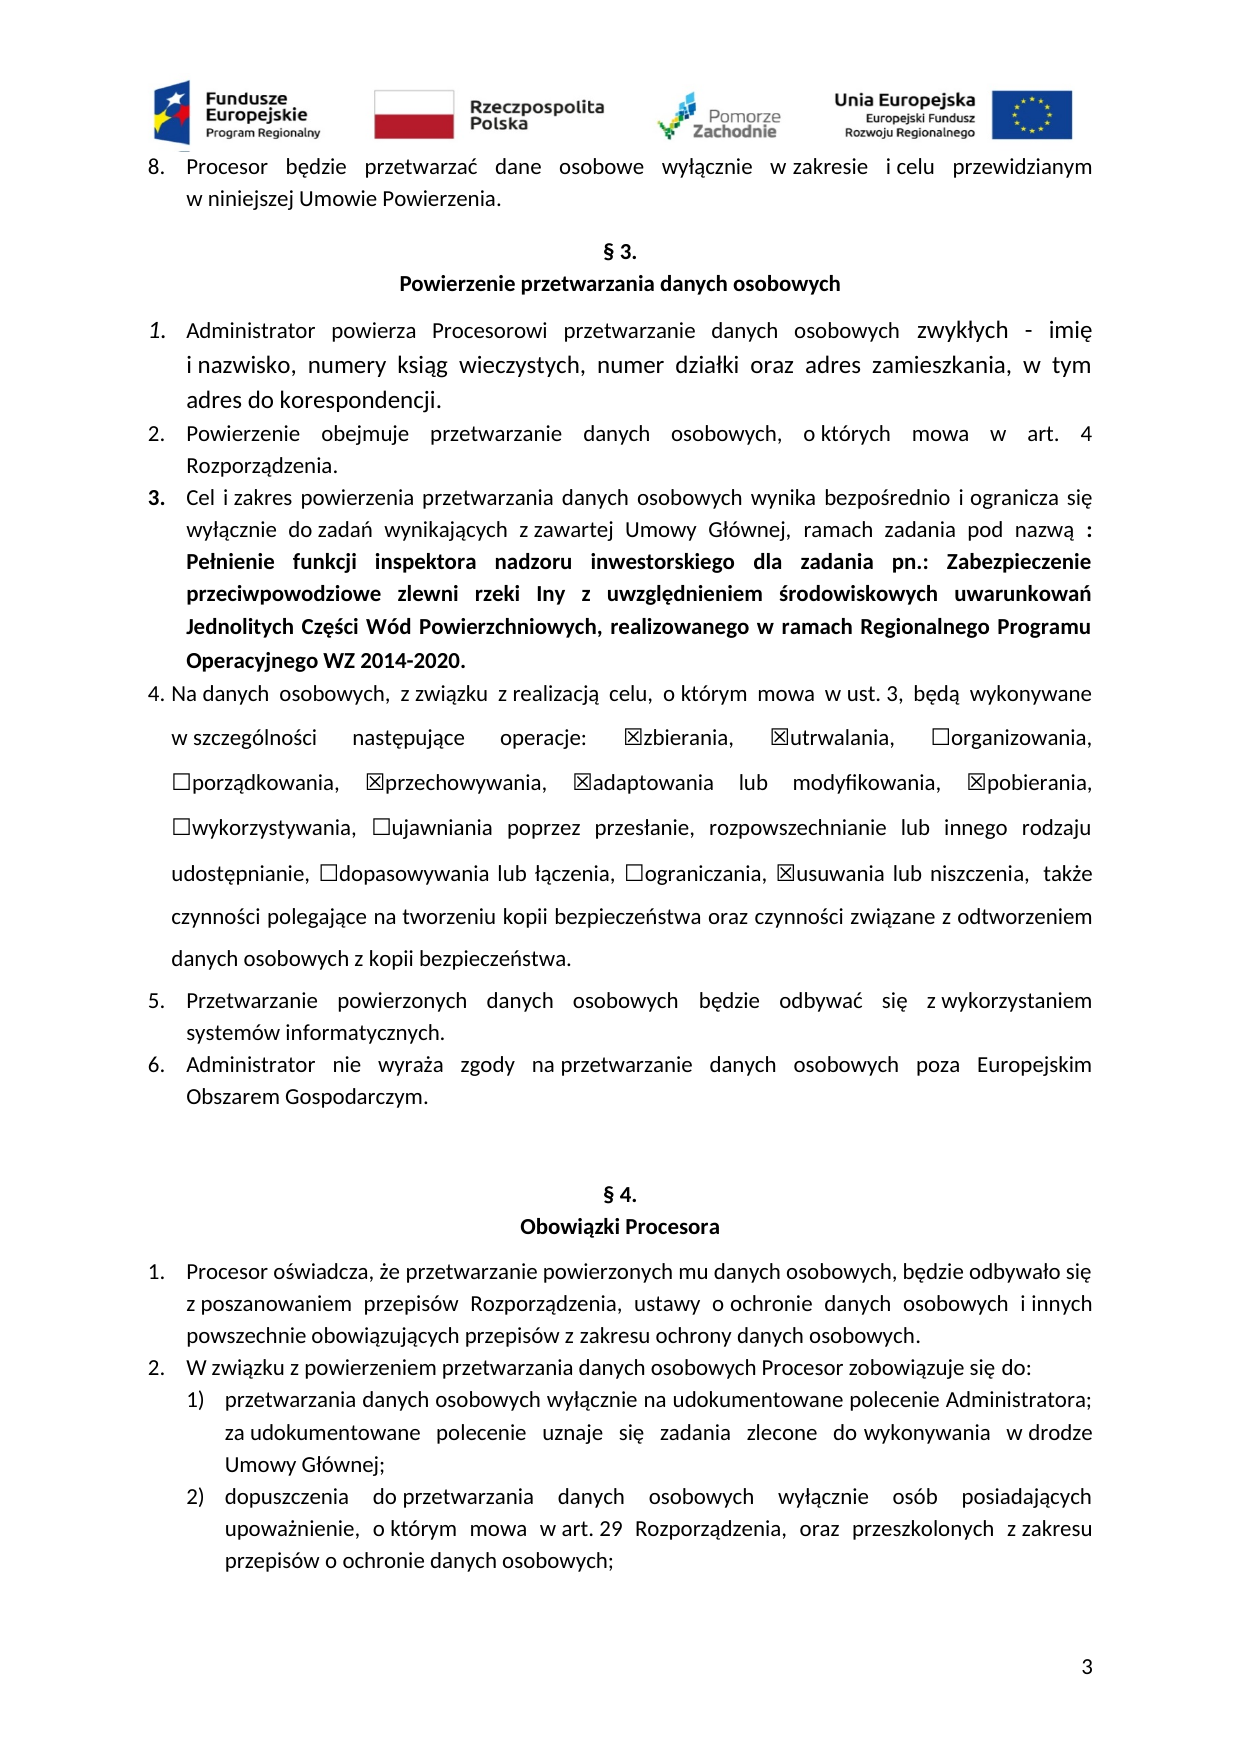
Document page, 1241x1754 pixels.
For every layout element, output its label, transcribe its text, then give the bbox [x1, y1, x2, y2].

list Powierzenie przetwarzanie danych osobowych, o których mowa w art. 4 Rozporządzenia. [148, 419, 1093, 479]
list Administrator powierza Procesorowi przetwarzanie danych osobowych . [148, 314, 1093, 414]
text § 3. Powierzenie przetwarzania danych osobowych [148, 237, 1093, 297]
list Cel i zakres powierzenia przetwarzania danych osobowych wynika bezpośrednio i ogranicza się wyłącznie do zadań wynikających z zawartej Umowy Głównej, ramach zadania pod nazwą : [148, 483, 1093, 674]
list dopuszczenia do przetwarzania danych osobowych wyłącznie osób posiadających upoważnienie, o którym mowa w art. 29 Rozporządzenia, oraz przeszkolonych z zakresu przepisów o ochronie danych osobowych; [186, 1482, 1093, 1574]
list Na danych osobowych, z związku z realizacją celu, o którym mowa w ust. 3, będą wykonywane w szczególności następujące operacje: zbierania, utrwalania, organizowania, porządkowania, przechowywania, adaptowania lub modyfikowania, pobierania, wykorzystywania, ujawniania poprzez przesłanie, rozpowszechnianie lub innego rodzaju udostępnianie, dopasowywania lub łączenia, ograniczania, usuwania lub niszczenia, także czynności polegające na tworzeniu kopii bezpieczeństwa oraz czynności związane z odtworzeniem danych osobowych z kopii bezpieczeństwa. [148, 679, 1093, 972]
list Procesor będzie przetwarzać dane osobowe wyłącznie w zakresie i celu przewidzianym w niniejszej Umowie Powierzenia. [148, 152, 1093, 212]
text § 4. Obowiązki Procesora [148, 1180, 1093, 1240]
list W związku z powierzeniem przetwarzania danych osobowych Procesor zobowiązuje się do: [148, 1353, 1093, 1381]
list Przetwarzanie powierzonych danych osobowych odbywać się z wykorzystaniem systemów informatycznych. [148, 986, 1093, 1046]
list Administrator nie wyraża zgody na przetwarzanie danych osobowych poza Europejskim Obszarem Gospodarczym. [148, 1050, 1093, 1110]
picture [147, 73, 1079, 152]
list przetwarzania danych osobowych wyłącznie na udokumentowane polecenie Administratora; za udokumentowane polecenie uznaje się zadania zlecone do wykonywania w drodze Umowy Głównej; [186, 1386, 1093, 1478]
list Procesor oświadcza, że przetwarzanie powierzonych mu danych osobowych, będzie odbywało się z poszanowaniem przepisów Rozporządzenia, ustawy o ochronie danych osobowych i innych powszechnie obowiązujących przepisów z zakresu ochrony danych osobowych. [148, 1257, 1093, 1349]
